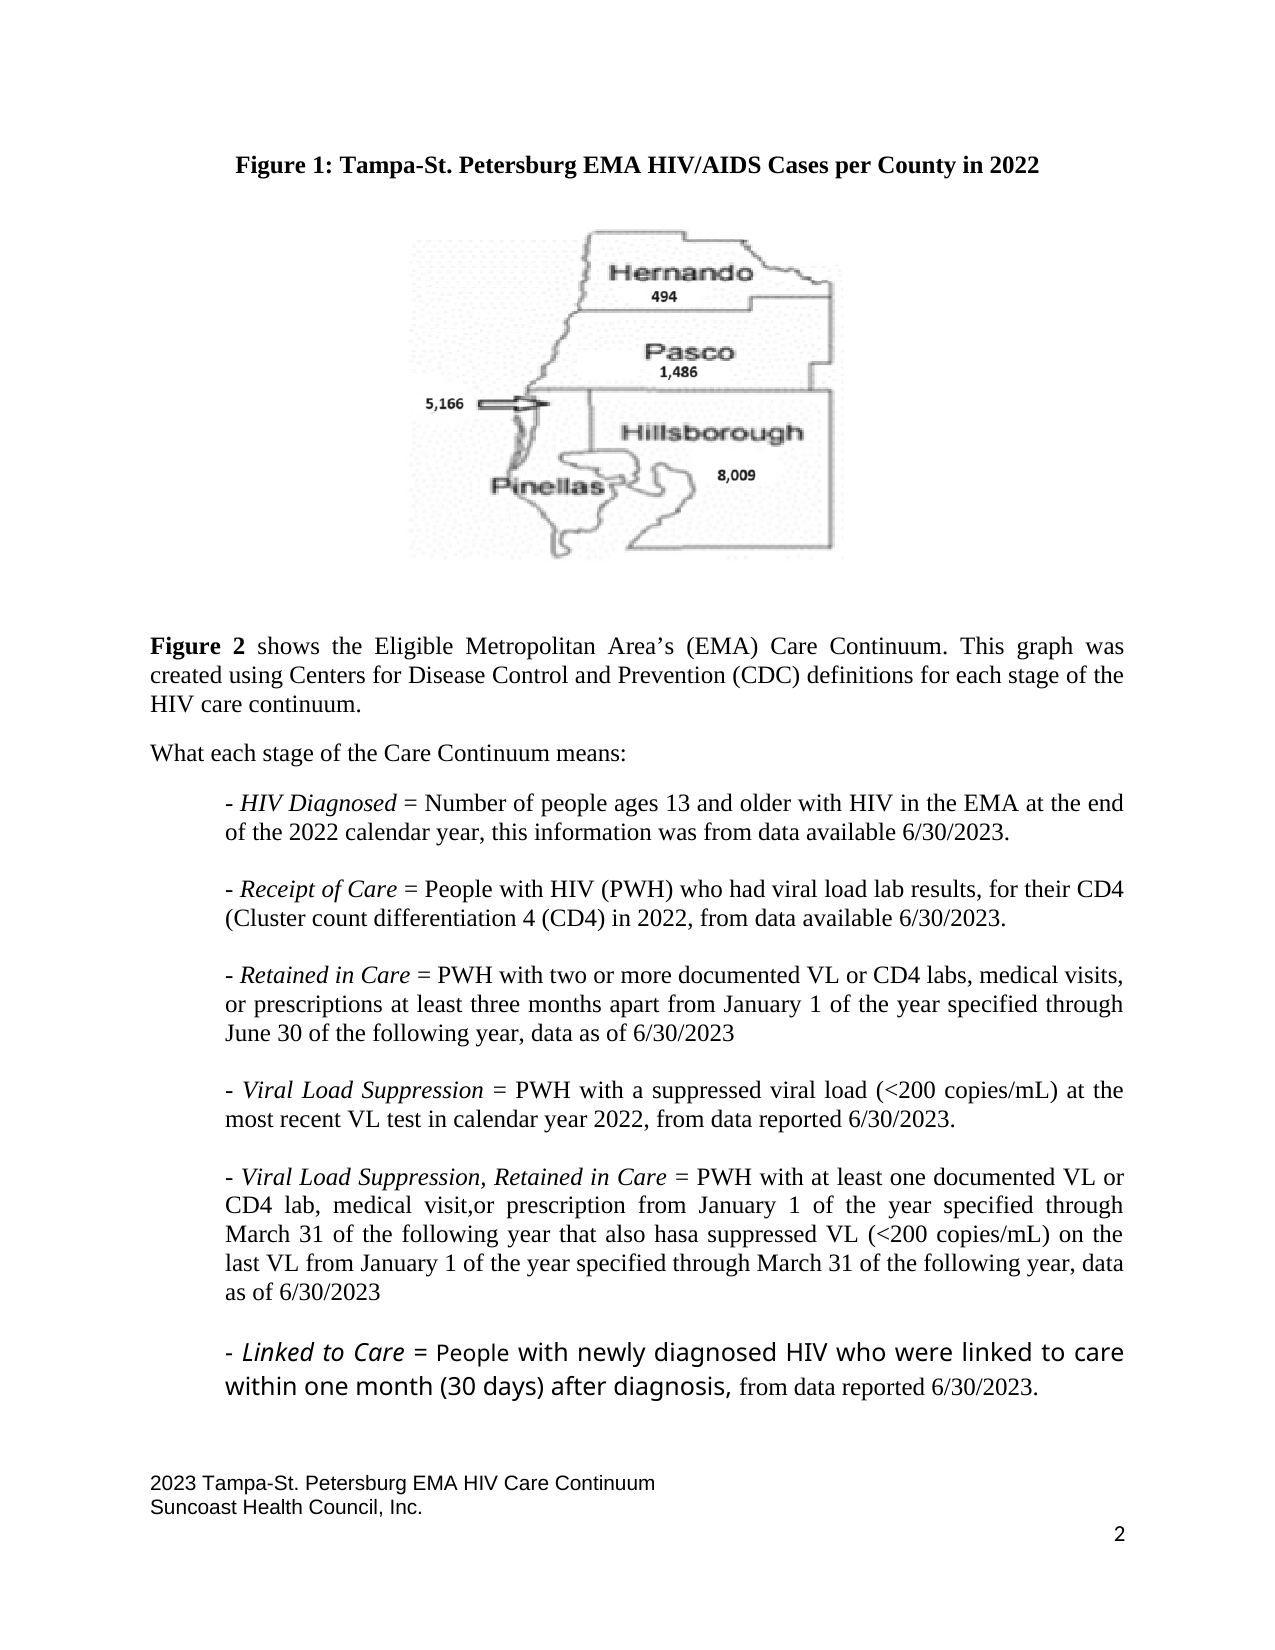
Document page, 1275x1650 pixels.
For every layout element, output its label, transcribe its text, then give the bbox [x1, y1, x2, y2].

text Figure 2 shows the Eligible Metropolitan Area’s (EMA) Care Continuum. This graph was created using Centers for Disease Control and Prevention (CDC) definitions for each stage of the HIV care continuum. [150, 631, 1125, 718]
text - HIV Diagnosed = Number of people ages 13 and older with HIV in the EMA at the end of the 2022 calendar year, this information was from data available 6/30/2023. [225, 788, 1125, 846]
text - Linked to Care = People with newly diagnosed HIV who were linked to care within one month (30 days) after diagnosis, from data reported 6/30/2023. [225, 1334, 1125, 1402]
text - Receipt of Care = People with HIV (PWH) who had viral load lab results, for their CD4 (Cluster count differentiation 4 (CD4) in 2022, from data available 6/30/2023. [225, 874, 1125, 932]
text - Viral Load Suppression, Retained in Care = PWH with at least one documented VL or CD4 lab, medical visit,or prescription from January 1 of the year specified through March 31 of the following year that also hasa suppressed VL (<200 copies/mL) on the last VL from January 1 of the year specified through March 31 of the following year, data as of 6/30/2023 [225, 1162, 1125, 1306]
text - Retained in Care = PWH with two or more documented VL or CD4 labs, medical visits, or prescriptions at least three months apart from January 1 of the year specified through June 30 of the following year, data as of 6/30/2023 [225, 961, 1125, 1047]
text - Viral Load Suppression = PWH with a suppressed viral load (<200 copies/mL) at the most recent VL test in calendar year 2022, from data reported 6/30/2023. [225, 1076, 1125, 1133]
text Figure 1: Tampa-St. Petersburg EMA HIV/AIDS Cases per County in 2022 [150, 150, 1125, 179]
text What each stage of the Care Continuum means: [150, 738, 1125, 767]
picture [381, 199, 894, 582]
